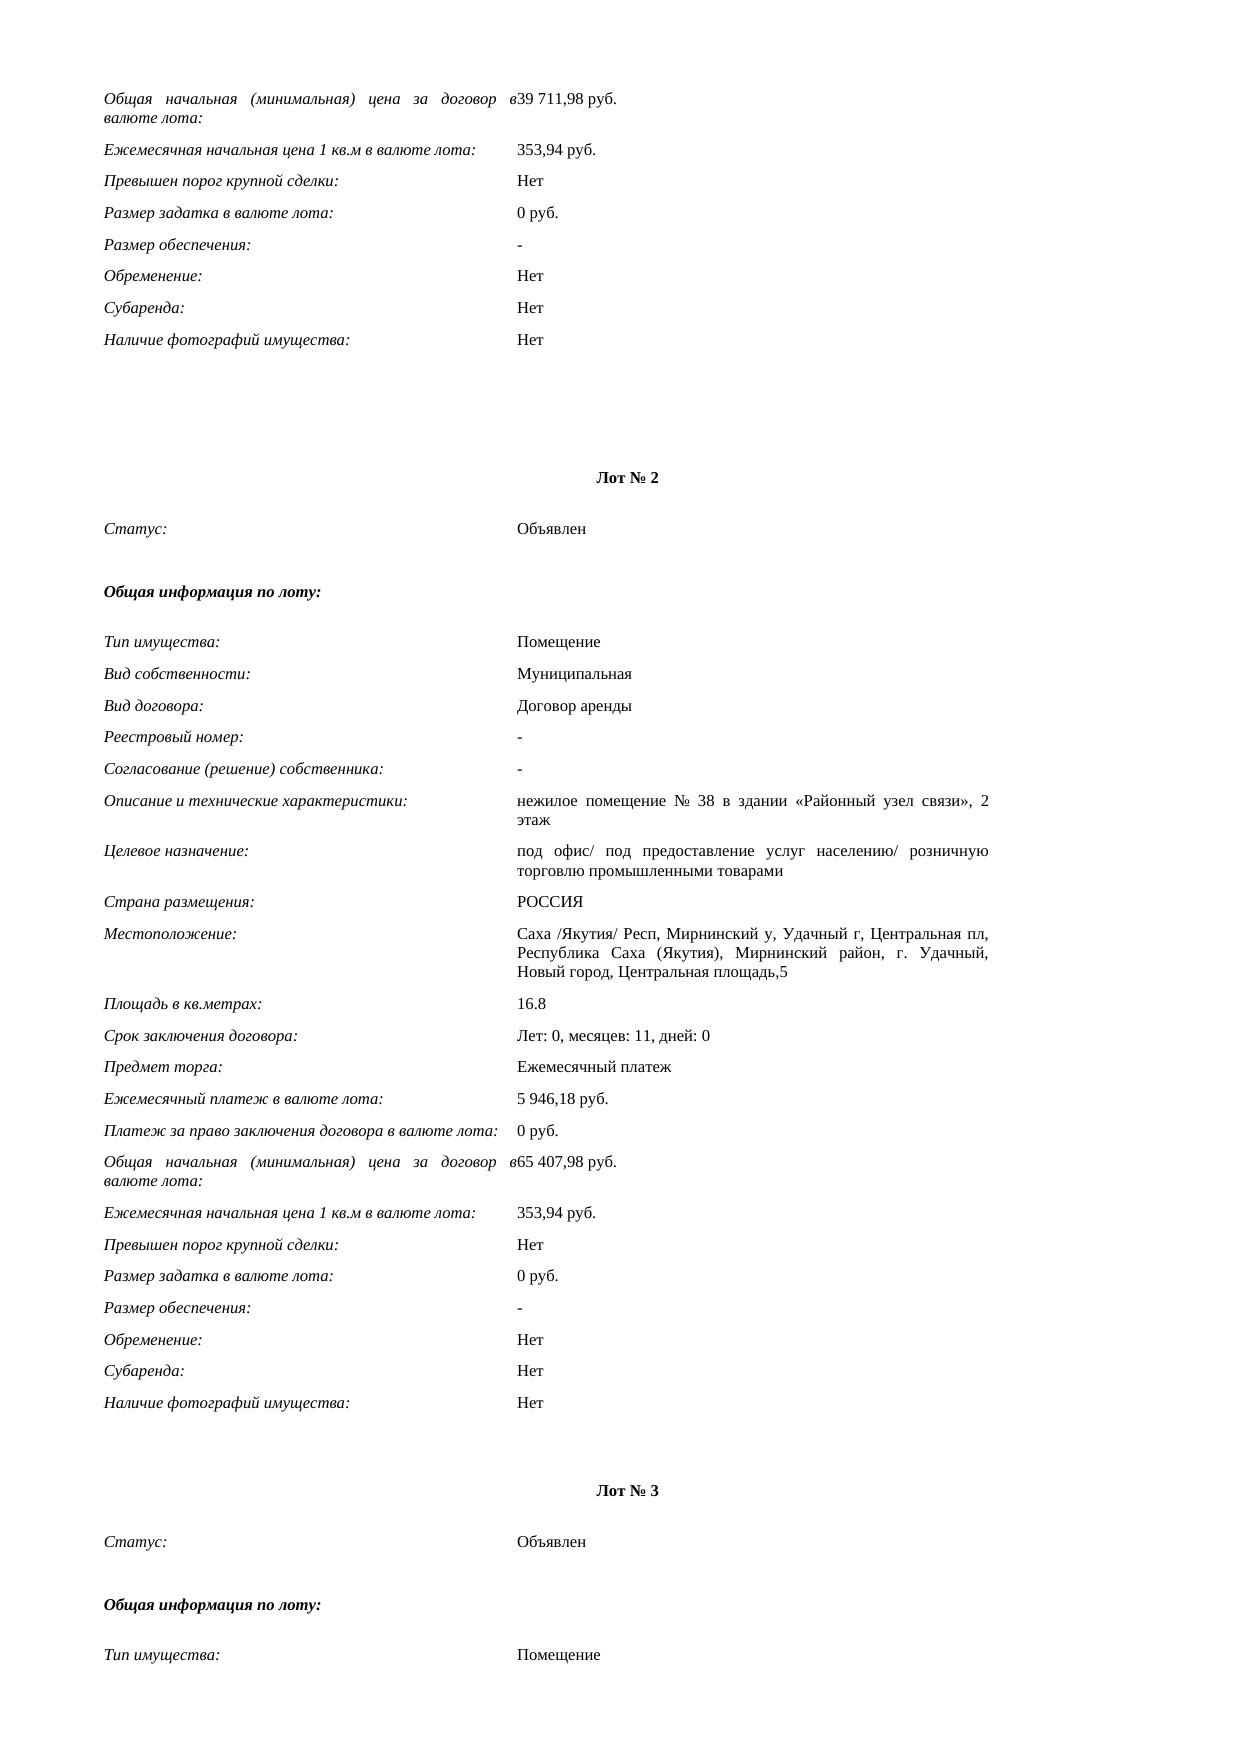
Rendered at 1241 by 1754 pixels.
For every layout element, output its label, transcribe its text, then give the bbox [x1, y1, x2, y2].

text Общая информация по лоту: [103, 582, 1152, 601]
text Лот № 3 [103, 1481, 1152, 1500]
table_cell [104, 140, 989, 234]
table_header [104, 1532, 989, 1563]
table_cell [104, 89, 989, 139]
text Общая информация по лоту: [103, 1594, 1152, 1614]
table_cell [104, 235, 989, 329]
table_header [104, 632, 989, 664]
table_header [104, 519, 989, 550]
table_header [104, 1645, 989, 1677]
text Лот № 2 [103, 468, 1152, 487]
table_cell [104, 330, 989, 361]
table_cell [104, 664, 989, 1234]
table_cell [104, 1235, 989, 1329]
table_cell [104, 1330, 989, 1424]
